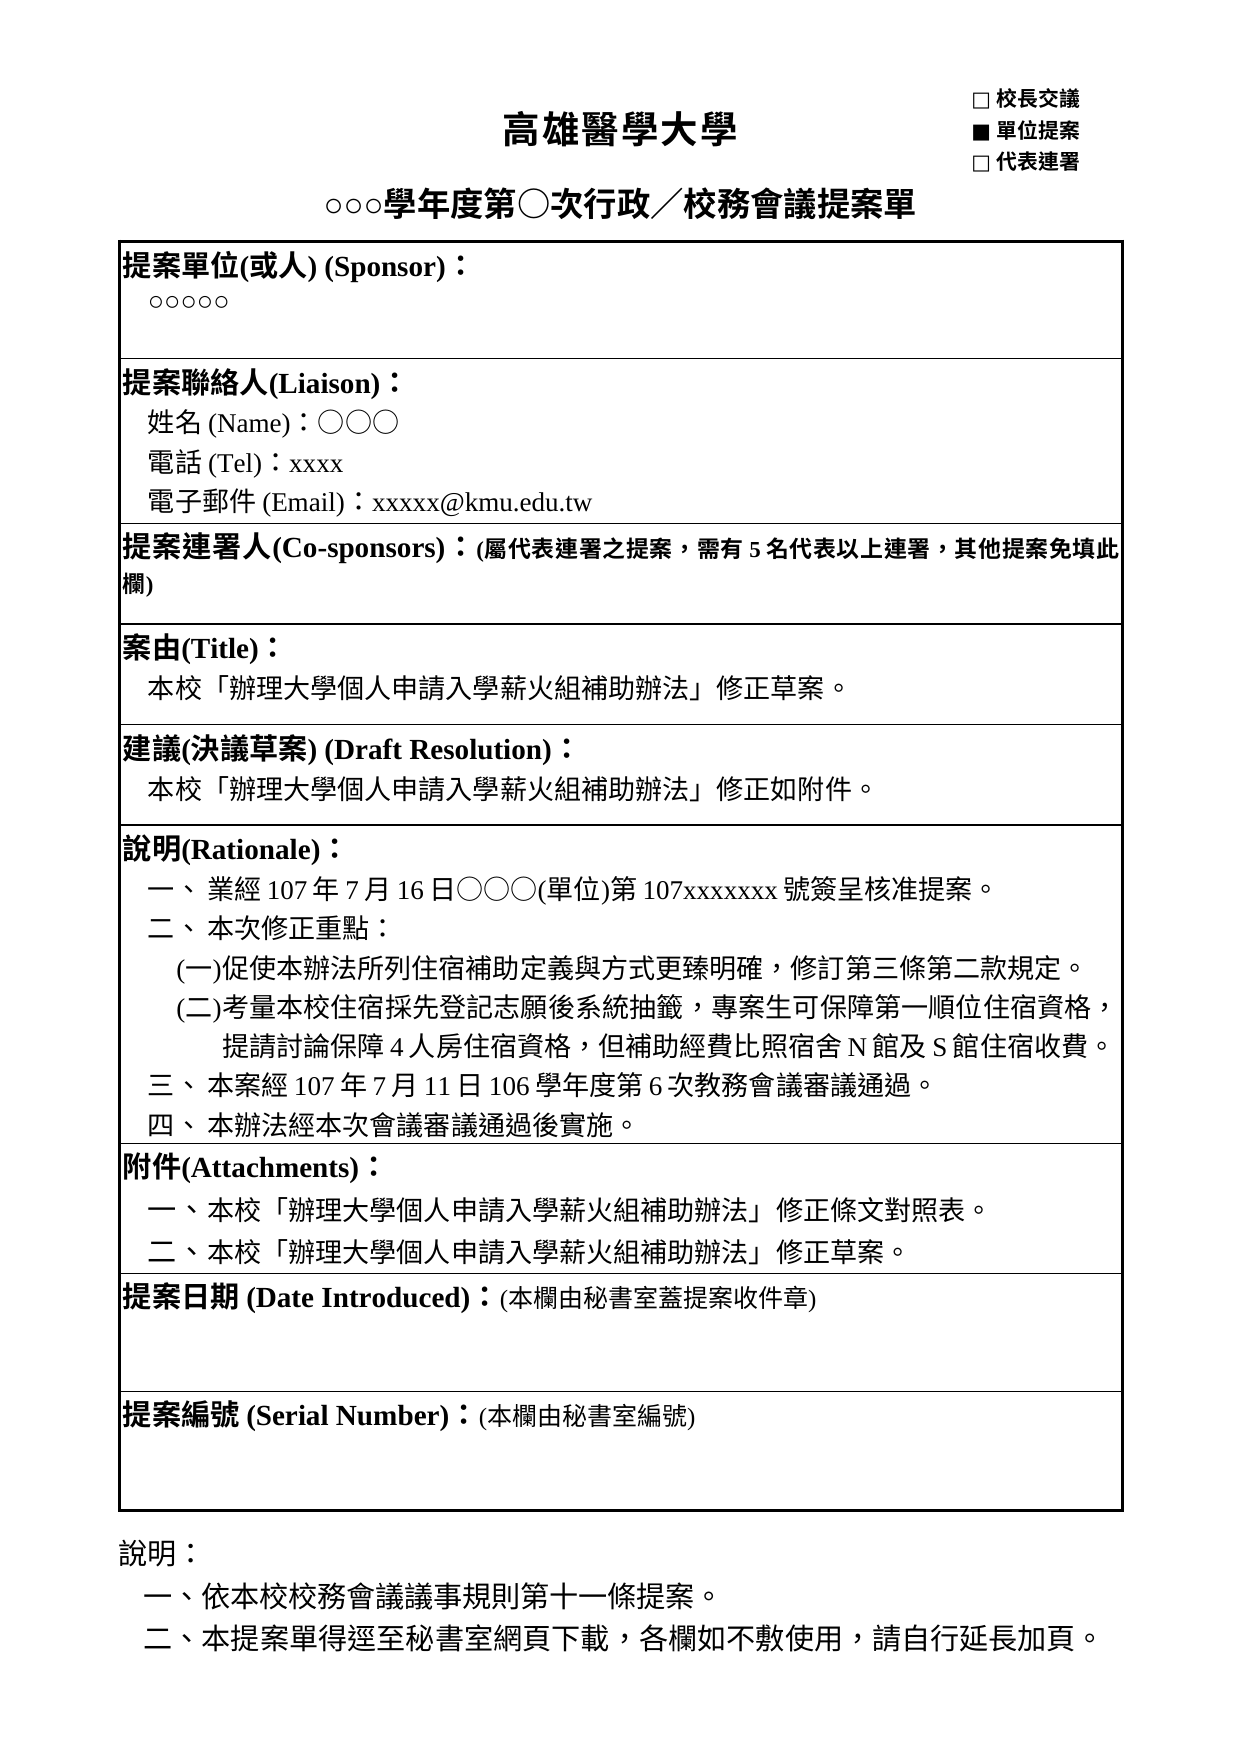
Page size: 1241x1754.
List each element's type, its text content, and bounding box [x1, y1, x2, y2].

text ○○○學年度第○次行政／校務會議提案單 [118, 164, 1122, 239]
text 說明： [118, 1531, 1122, 1573]
table_cell 提案連署人(Co-sponsors)：(屬代表連署之提案，需有5名代表以上連署，其他提案免填此欄) [121, 524, 1121, 623]
text 一、依本校校務會議議事規則第十一條提案。 [143, 1573, 1122, 1616]
text 高雄醫學大學 [118, 89, 956, 164]
table_cell 提案聯絡人(Liaison)： 姓名 (Name)：○○○ 電話 (Tel)：xxxx 電子郵件 (Email)：xxxxx@kmu.edu.tw [121, 359, 1121, 523]
table_cell 提案編號 (Serial Number)：(本欄由秘書室編號) [121, 1392, 1121, 1509]
table_cell 說明(Rationale)： 業經107年7月16日○○○(單位)第107xxxxxxx號簽呈核准提案。 本次修正重點： 促使本辦法所列住宿補助定義與方式更臻明確，修訂第三條第二款規定。 考量本校住宿採先登記志願後系統抽籤，專案生可保障第一順位住宿資格，提請討論保障4人房住宿資格，但補助經費比照宿舍N館及S館住宿收費。 本案經107年7月11日106學年度第6次教務會議審議通過。 本辦法經本次會議審議通過後實施。 [121, 826, 1121, 1143]
text 二、本提案單得逕至秘書室網頁下載，各欄如不敷使用，請自行延長加頁。 [143, 1616, 1122, 1658]
table_header 提案單位(或人) (Sponsor)： ○○○○○ [121, 243, 1121, 358]
table_cell 提案日期 (Date Introduced)：(本欄由秘書室蓋提案收件章) [121, 1274, 1121, 1391]
table_cell 建議(決議草案) (Draft Resolution)： 本校「辦理大學個人申請入學薪火組補助辦法」修正如附件。 [121, 725, 1121, 824]
table_cell 案由(Title)： 本校「辦理大學個人申請入學薪火組補助辦法」修正草案。 [121, 625, 1121, 724]
table_cell 附件(Attachments)： 本校「辦理大學個人申請入學薪火組補助辦法」修正條文對照表。 本校「辦理大學個人申請入學薪火組補助辦法」修正草案。 [121, 1144, 1121, 1273]
